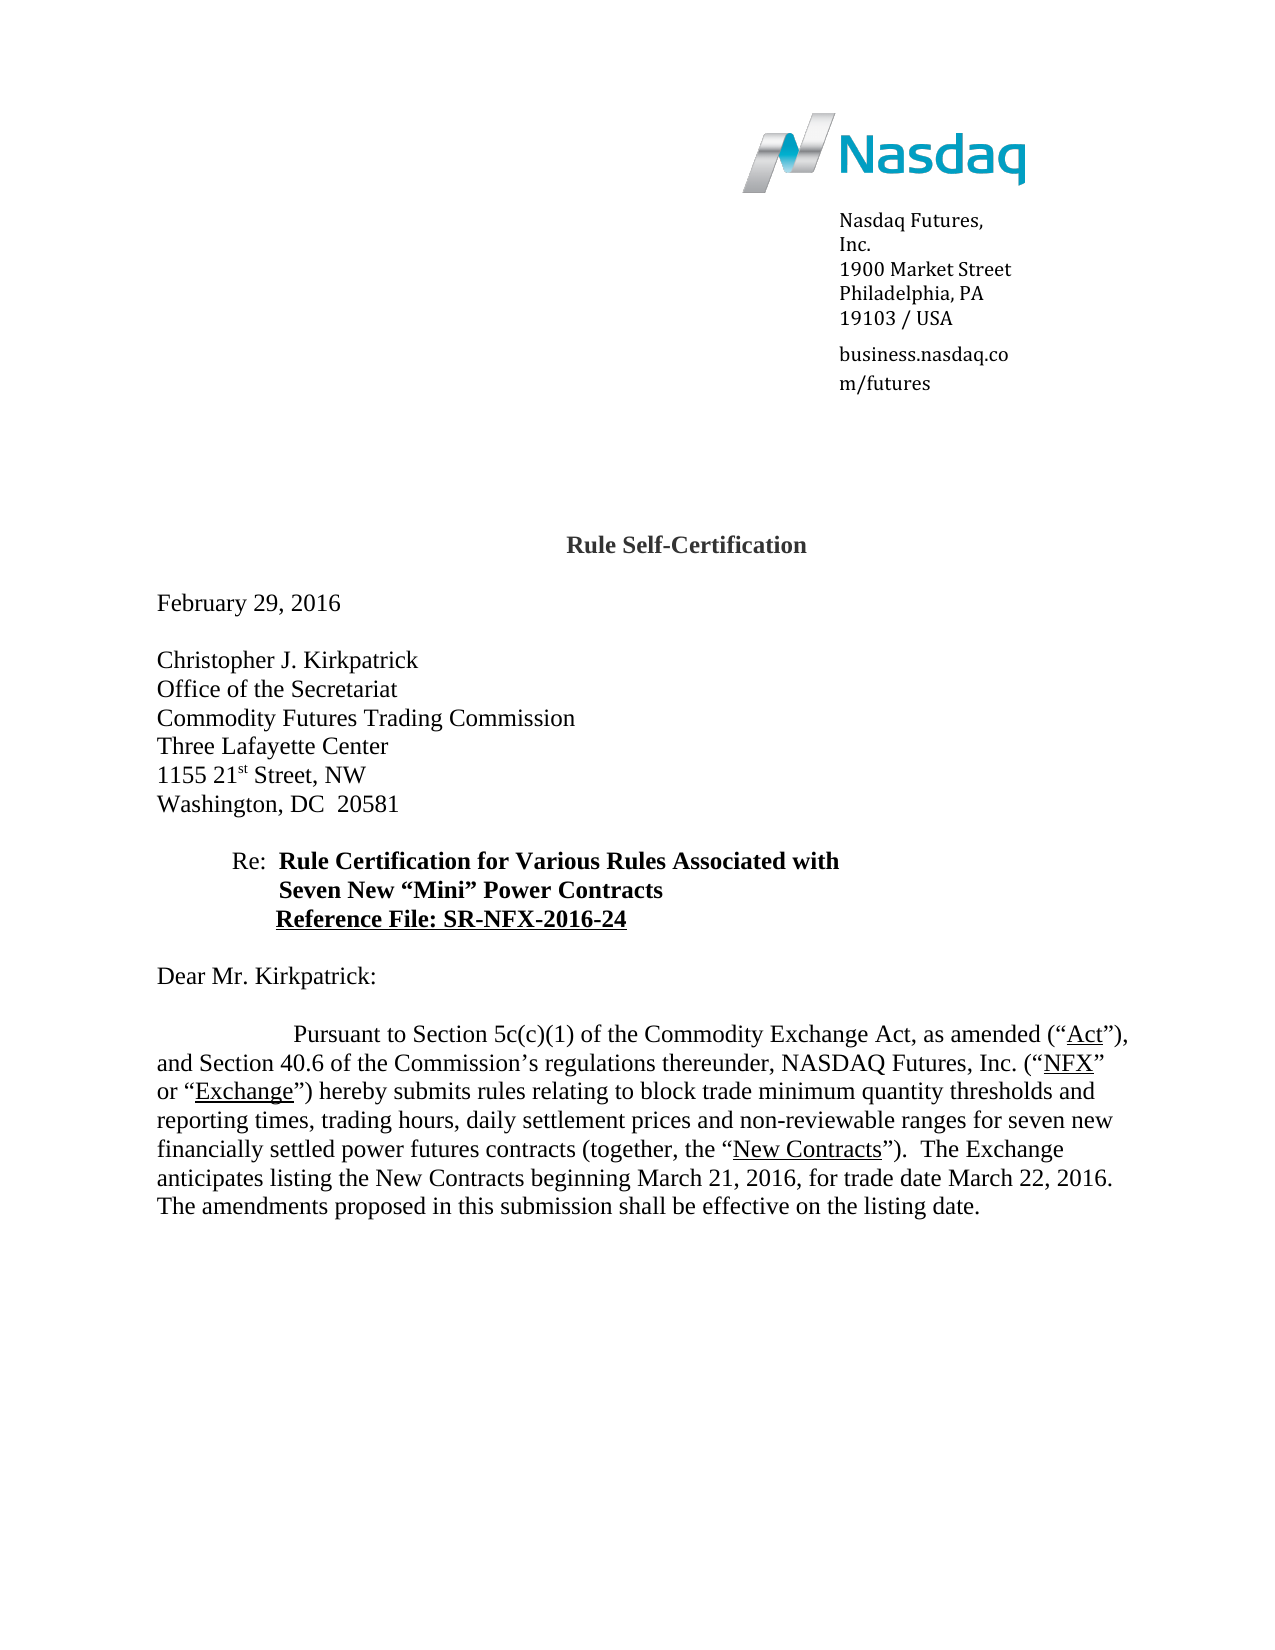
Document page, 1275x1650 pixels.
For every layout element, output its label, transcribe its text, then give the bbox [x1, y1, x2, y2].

text Dear Mr. Kirkpatrick: [157, 961, 1130, 990]
text Washington, DC 20581 [157, 789, 1130, 818]
text Three Lafayette Center [157, 731, 1130, 760]
text Re: Rule Certification for Various Rules Associated with [232, 846, 1130, 875]
picture [742, 113, 1025, 193]
text Commodity Futures Trading Commission [157, 703, 1130, 731]
text Rule Self-Certification [429, 530, 1130, 559]
text Office of the Secretariat [157, 674, 1130, 703]
text Pursuant to Section 5c(c)(1) of the Commodity Exchange Act, as amended (“Act”), and Section 40.6 of the Commission’s regulations thereunder, NASDAQ Futures, Inc. (“NFX” or “Exchange”) hereby submits rules relating to block trade minimum quantity thresholds and reporting times, trading hours, daily settlement prices and non-reviewable ranges for seven new financially settled power futures contracts (together, the “New Contracts”). The Exchange anticipates listing the New Contracts beginning March 21, 2016, for trade date March 22, 2016. The amendments proposed in this submission shall be effective on the listing date. [157, 1019, 1130, 1220]
picture [1006, 150, 1018, 168]
text Reference File: SR-NFX-2016-24 [232, 904, 1130, 933]
text 1155 21st Street, NW [157, 760, 1130, 789]
text Christopher J. Kirkpatrick [157, 645, 1130, 674]
text February 29, 2016 [157, 588, 1130, 616]
text Seven New “Mini” Power Contracts [100, 875, 1130, 904]
